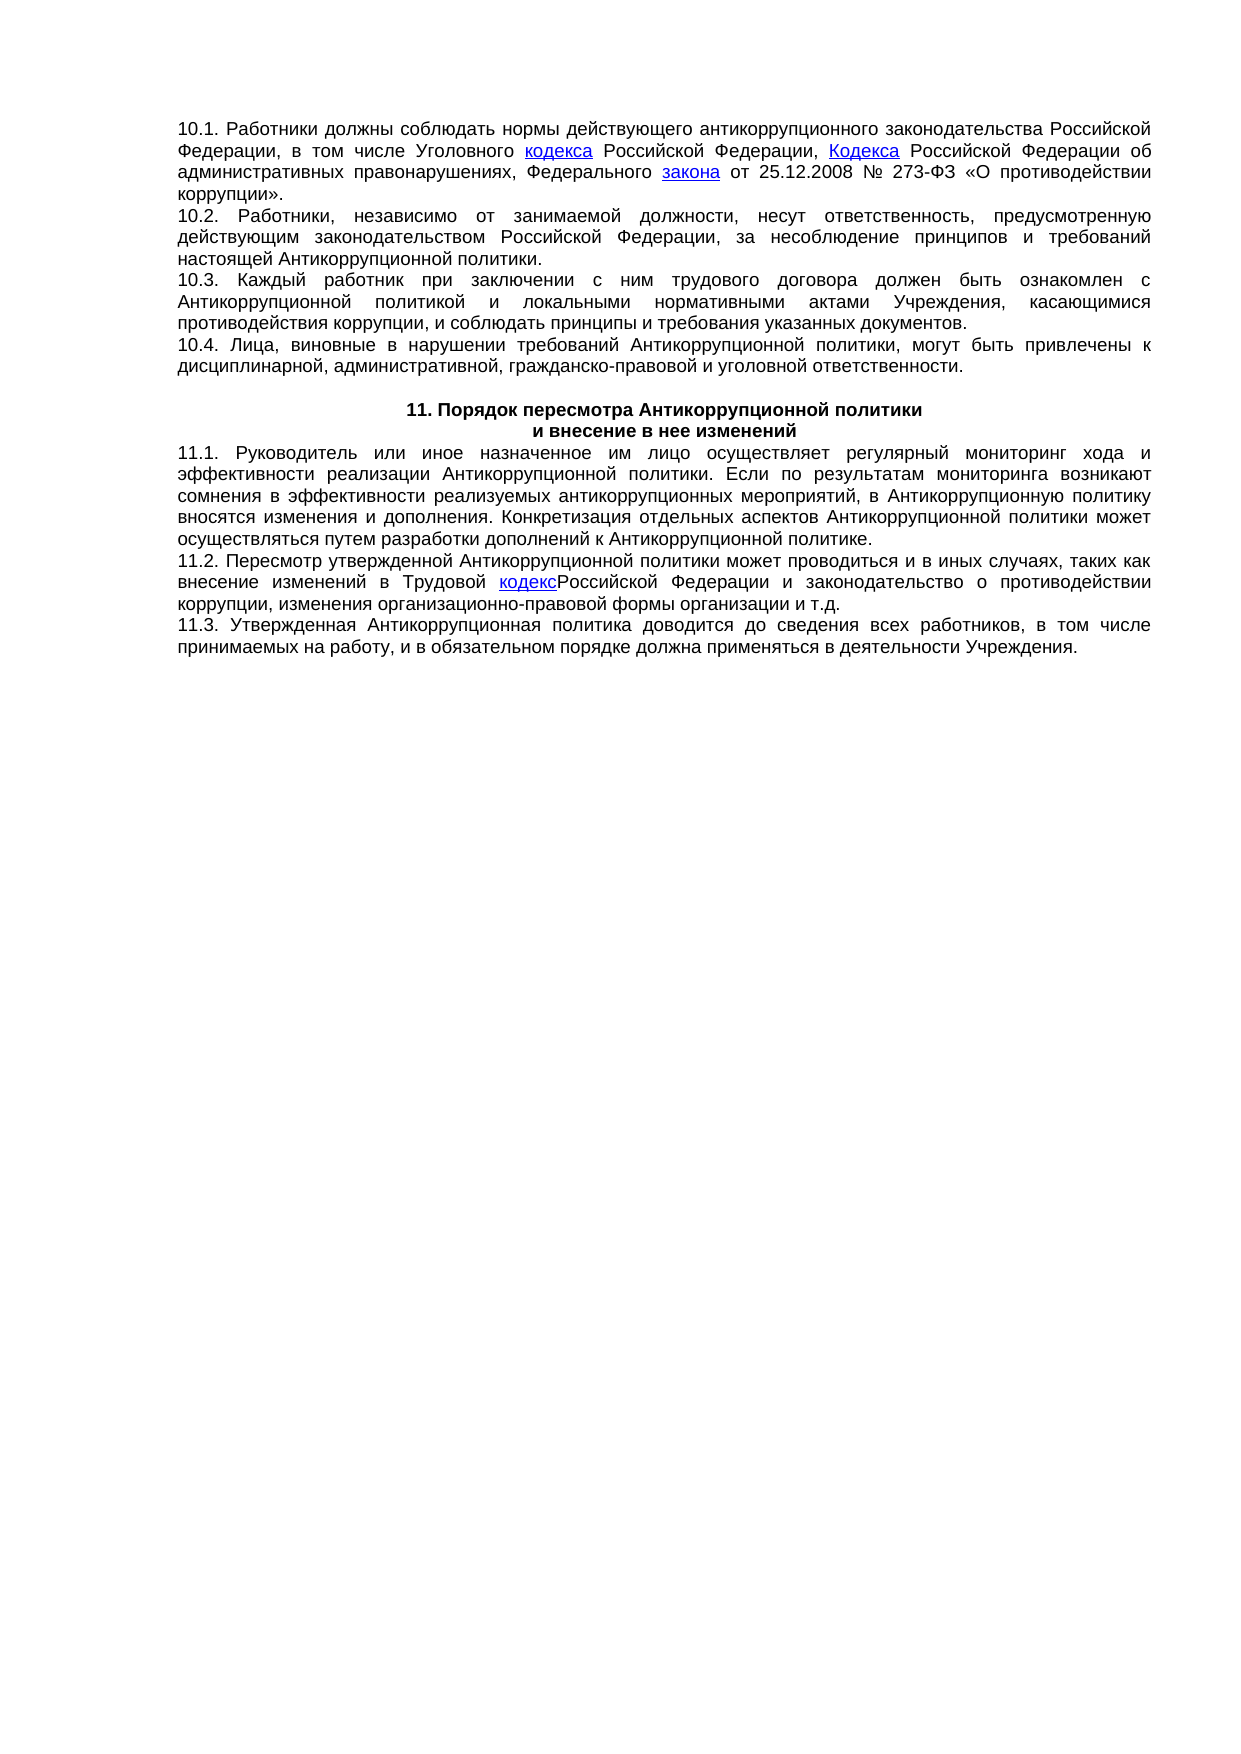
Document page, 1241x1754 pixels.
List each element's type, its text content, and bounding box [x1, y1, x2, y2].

text 10.4. Лица, виновные в нарушении требований Антикоррупционной политики, могут быть привлечены к дисциплинарной, административной, гражданско-правовой и уголовной ответственности. [177, 334, 1152, 377]
title и внесение в нее изменений [177, 420, 1152, 442]
text 10.1. Работники должны соблюдать нормы действующего антикоррупционного законодательства Российской Федерации, в том числе Уголовного кодекса Российской Федерации, Кодекса Российской Федерации об административных правонарушениях, Федерального закона от 25.12.2008 № 273-ФЗ «О противодействии коррупции». [177, 118, 1152, 204]
text 11.3. Утвержденная Антикоррупционная политика доводится до сведения всех работников, в том числе принимаемых на работу, и в обязательном порядке должна применяться в деятельности Учреждения. [177, 614, 1152, 657]
text 11.1. Руководитель или иное назначенное им лицо осуществляет регулярный мониторинг хода и эффективности реализации Антикоррупционной политики. Если по результатам мониторинга возникают сомнения в эффективности реализуемых антикоррупционных мероприятий, в Антикоррупционную политику вносятся изменения и дополнения. Конкретизация отдельных аспектов Антикоррупционной политики может осуществляться путем разработки дополнений к Антикоррупционной политике. [177, 442, 1152, 549]
text 10.3. Каждый работник при заключении с ним трудового договора должен быть ознакомлен с Антикоррупционной политикой и локальными нормативными актами Учреждения, касающимися противодействия коррупции, и соблюдать принципы и требования указанных документов. [177, 269, 1152, 334]
text 11.2. Пересмотр утвержденной Антикоррупционной политики может проводиться и в иных случаях, таких как внесение изменений в Трудовой кодексРоссийской Федерации и законодательство о противодействии коррупции, изменения организационно-правовой формы организации и т.д. [177, 549, 1152, 614]
text 10.2. Работники, независимо от занимаемой должности, несут ответственность, предусмотренную действующим законодательством Российской Федерации, за несоблюдение принципов и требований настоящей Антикоррупционной политики. [177, 204, 1152, 269]
title 11. Порядок пересмотра Антикоррупционной политики [177, 398, 1152, 420]
